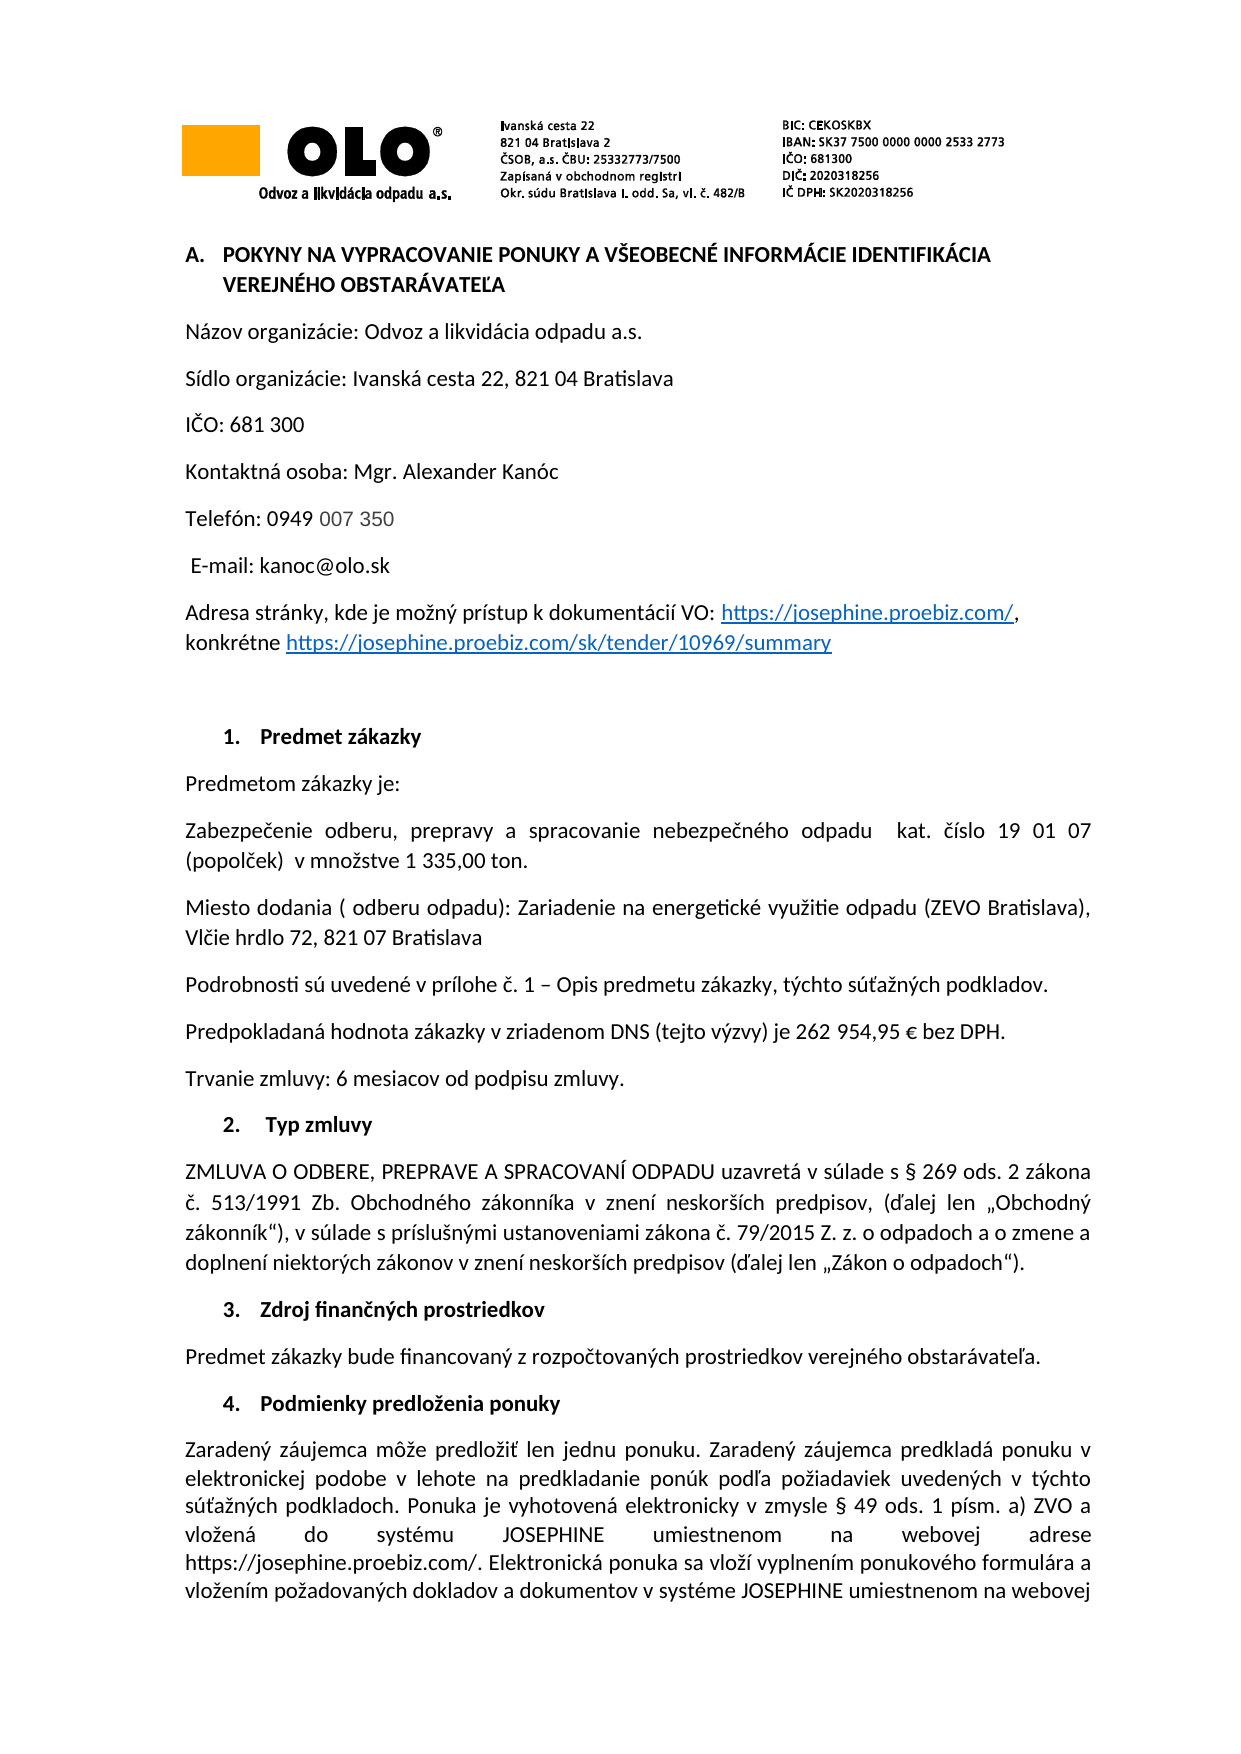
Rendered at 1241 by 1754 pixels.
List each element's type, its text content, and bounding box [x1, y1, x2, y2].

text IČO: 681 300 [185, 411, 1093, 439]
list Zdroj finančných prostriedkov [223, 1295, 1093, 1323]
text Predmetom zákazky je: [185, 769, 1093, 797]
text E-mail: kanoc@olo.sk [185, 551, 1093, 579]
text Predpokladaná hodnota zákazky v zriadenom DNS (tejto výzvy) je 262 954,95 € bez DPH. [185, 1017, 1093, 1045]
text Názov organizácie: Odvoz a likvidácia odpadu a.s. [185, 317, 1093, 345]
list Podmienky predloženia ponuky [223, 1389, 1093, 1417]
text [185, 1436, 1093, 1604]
text Podrobnosti sú uvedené v prílohe č. 1 – Opis predmetu zákazky, týchto súťažných podkladov. [185, 970, 1093, 998]
text Zabezpečenie odberu, prepravy a spracovanie nebezpečného odpadu kat. číslo 19 01 07 (popolček) v množstve 1 335,00 ton. [185, 816, 1093, 874]
list POKYNY NA VYPRACOVANIE PONUKY A VŠEOBECNÉ INFORMÁCIE IDENTIFIKÁCIA VEREJNÉHO OBSTARÁVATEĽA [185, 240, 1093, 298]
text Telefón: 0949 007 350 [185, 504, 1093, 532]
text Kontaktná osoba: Mgr. Alexander Kanóc [185, 457, 1093, 486]
text Predmet zákazky bude financovaný z rozpočtovaných prostriedkov verejného obstarávateľa. [185, 1342, 1093, 1370]
text Adresa stránky, kde je možný prístup k dokumentácií VO: https://josephine.proebiz.com/, konkrétne https://josephine.proebiz.com/sk/tender/10969/summary [185, 598, 1093, 656]
list Typ zmluvy [223, 1111, 1093, 1139]
text Miesto dodania ( odberu odpadu): Zariadenie na energetické využitie odpadu (ZEVO Bratislava), Vlčie hrdlo 72, 821 07 Bratislava [185, 893, 1093, 951]
text ZMLUVA O ODBERE, PREPRAVE A SPRACOVANÍ ODPADU uzavretá v súlade s § 269 ods. 2 zákona č. 513/1991 Zb. Obchodného zákonníka v znení neskorších predpisov, (ďalej len „Obchodný zákonník“), v súlade s príslušnými ustanoveniami zákona č. 79/2015 Z. z. o odpadoch a o zmene a doplnení niektorých zákonov v znení neskorších predpisov (ďalej len „Zákon o odpadoch“). [185, 1157, 1093, 1276]
list Predmet zákazky [223, 722, 1093, 750]
text Trvanie zmluvy: 6 mesiacov od podpisu zmluvy. [185, 1064, 1093, 1092]
text Sídlo organizácie: Ivanská cesta 22, 821 04 Bratislava [185, 364, 1093, 392]
